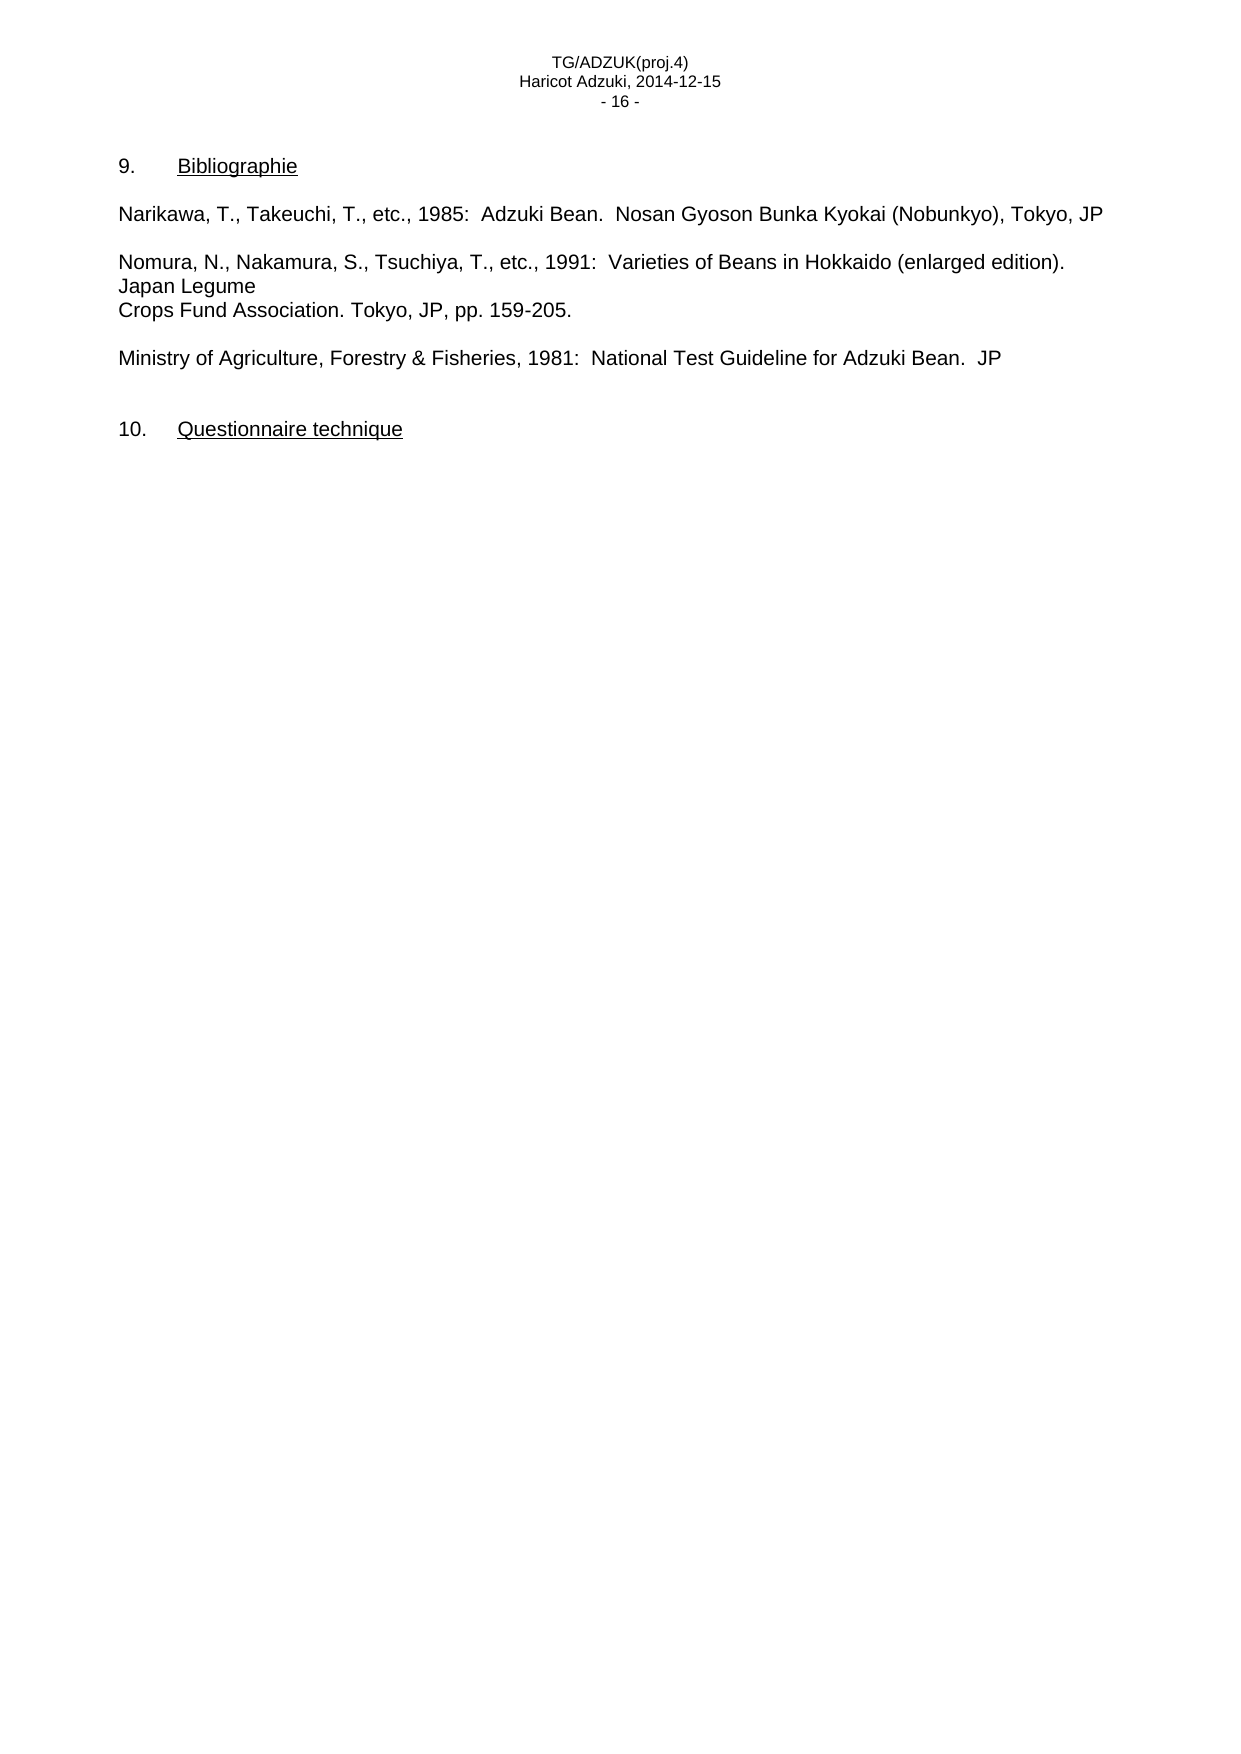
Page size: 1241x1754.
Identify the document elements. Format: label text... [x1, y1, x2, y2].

text Crops Fund Association. Tokyo, JP, pp. 159-205. [118, 297, 1122, 321]
text Nomura, N., Nakamura, S., Tsuchiya, T., etc., 1991: Varieties of Beans in Hokkaido (enlarged edition). Japan Legume [118, 249, 1122, 297]
subtitle Questionnaire technique [118, 417, 1122, 441]
text Narikawa, T., Takeuchi, T., etc., 1985: Adzuki Bean. Nosan Gyoson Bunka Kyokai (Nobunkyo), Tokyo, JP [118, 202, 1122, 226]
text Ministry of Agriculture, Forestry & Fisheries, 1981: National Test Guideline for Adzuki Bean. JP [118, 345, 1122, 369]
subtitle Bibliographie [118, 154, 1122, 178]
